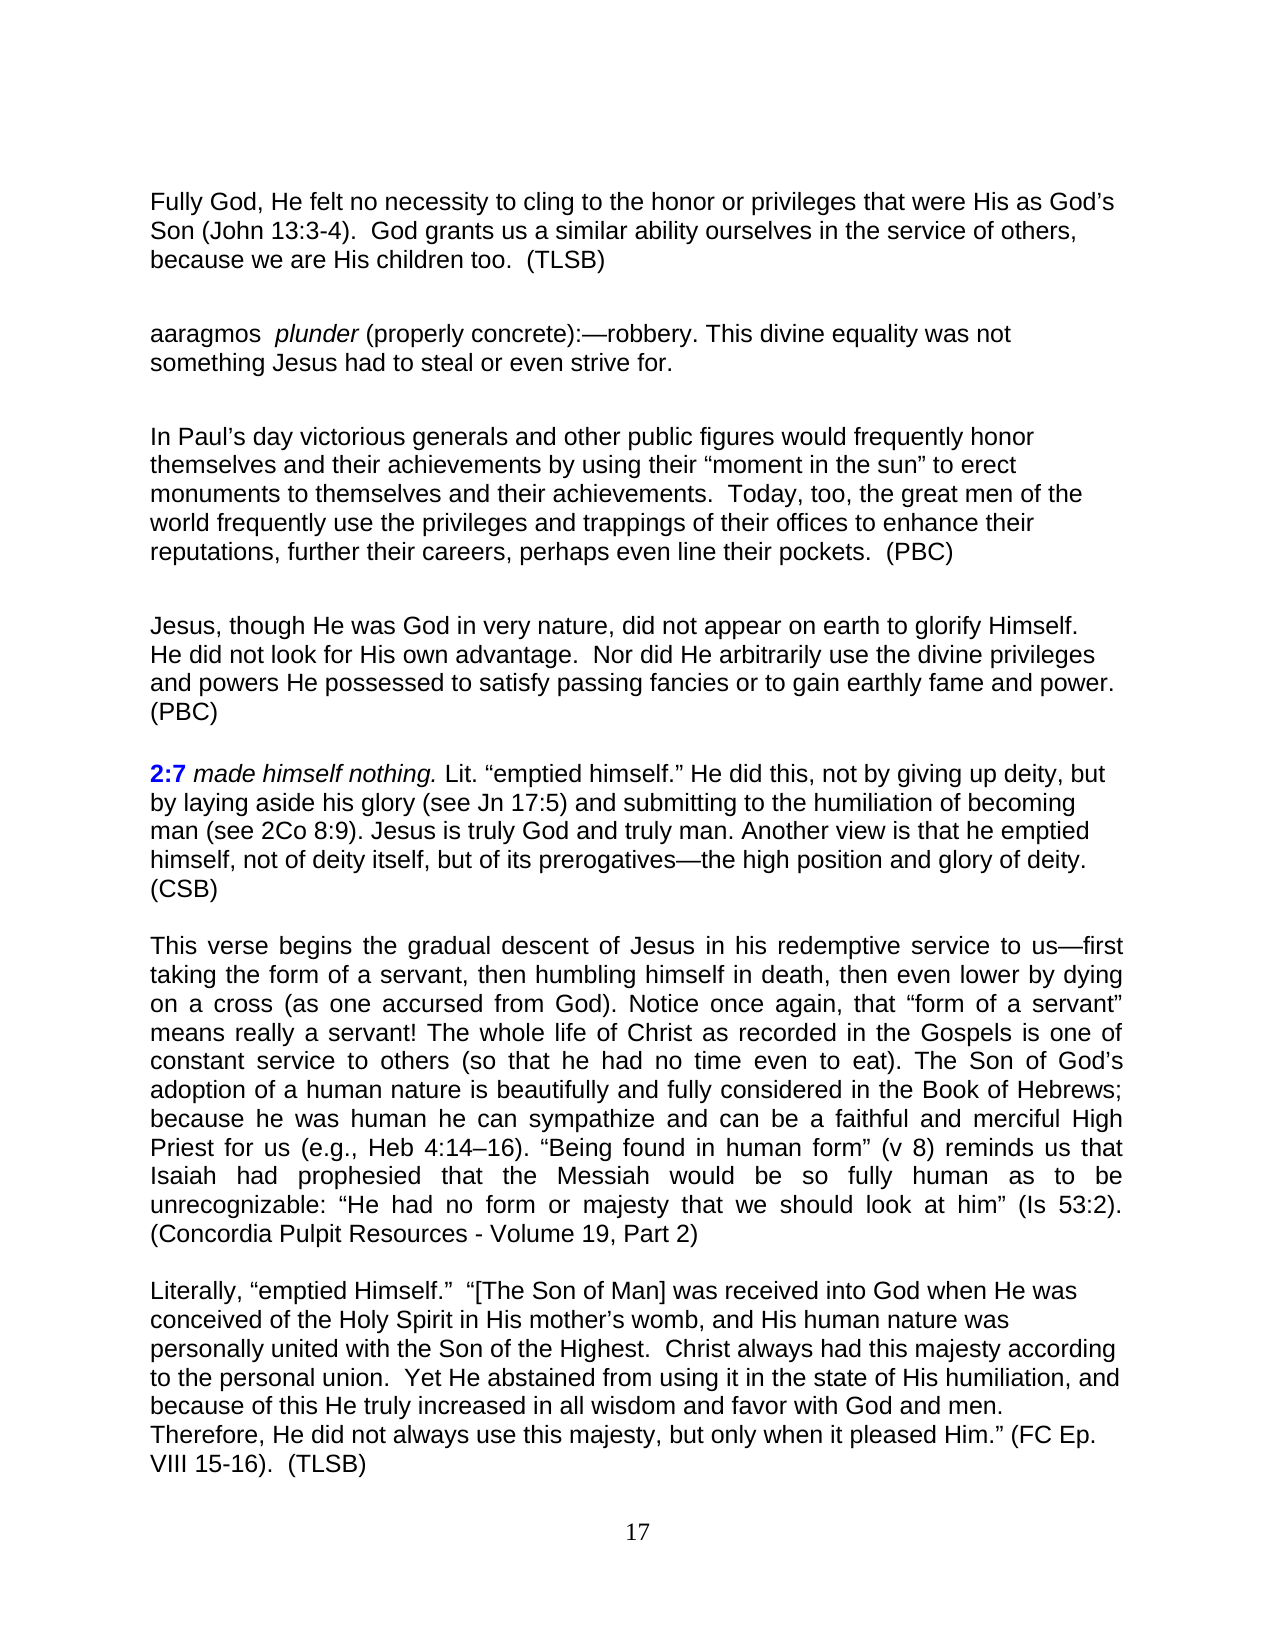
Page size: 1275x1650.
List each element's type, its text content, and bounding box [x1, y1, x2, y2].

text In Paul’s day victorious generals and other public figures would frequently honor themselves and their achievements by using their “moment in the sun” to erect monuments to themselves and their achievements. Today, too, the great men of the world frequently use the privileges and trappings of their offices to enhance their reputations, further their careers, perhaps even line their pockets. (PBC) [150, 422, 1125, 565]
text Fully God, He felt no necessity to cling to the honor or privileges that were His as God’s Son (John 13:3-4). God grants us a similar ability ourselves in the service of others, because we are His children too. (TLSB) [150, 187, 1125, 273]
text aaragmos plunder (properly concrete):—robbery. This divine equality was not something Jesus had to steal or even strive for. [150, 319, 1125, 376]
text Literally, “emptied Himself.” “[The Son of Man] was received into God when He was conceived of the Holy Spirit in His mother’s womb, and His human nature was personally united with the Son of the Highest. Christ always had this majesty according to the personal union. Yet He abstained from using it in the state of His humiliation, and because of this He truly increased in all wisdom and favor with God and men. Therefore, He did not always use this majesty, but only when it pleased Him.” (FC Ep. VIII 15-16). (TLSB) [150, 1276, 1125, 1477]
text Jesus, though He was God in very nature, did not appear on earth to glorify Himself. He did not look for His own advantage. Nor did He arbitrarily use the divine privileges and powers He possessed to satisfy passing fancies or to gain earthly fame and power. (PBC) [150, 611, 1125, 726]
text This verse begins the gradual descent of Jesus in his redemptive service to us—first taking the form of a servant, then humbling himself in death, then even lower by dying on a cross (as one accursed from God). Notice once again, that “form of a servant” means really a servant! The whole life of Christ as recorded in the Gospels is one of constant service to others (so that he had no time even to eat). The Son of God’s adoption of a human nature is beautifully and fully considered in the Book of Hebrews; because he was human he can sympathize and can be a faithful and merciful High Priest for us (e.g., Heb 4:14–16). “Being found in human form” (v 8) reminds us that Isaiah had prophesied that the Messiah would be so fully human as to be unrecognizable: “He had no form or majesty that we should look at him” (Is 53:2). (Concordia Pulpit Resources - Volume 19, Part 2) [150, 931, 1125, 1247]
text 2:7 made himself nothing. Lit. “emptied himself.” He did this, not by giving up deity, but by laying aside his glory (see Jn 17:5) and submitting to the humiliation of becoming man (see 2Co 8:9). Jesus is truly God and truly man. Another view is that he emptied himself, not of deity itself, but of its prerogatives—the high position and glory of deity. (CSB) [150, 759, 1125, 902]
